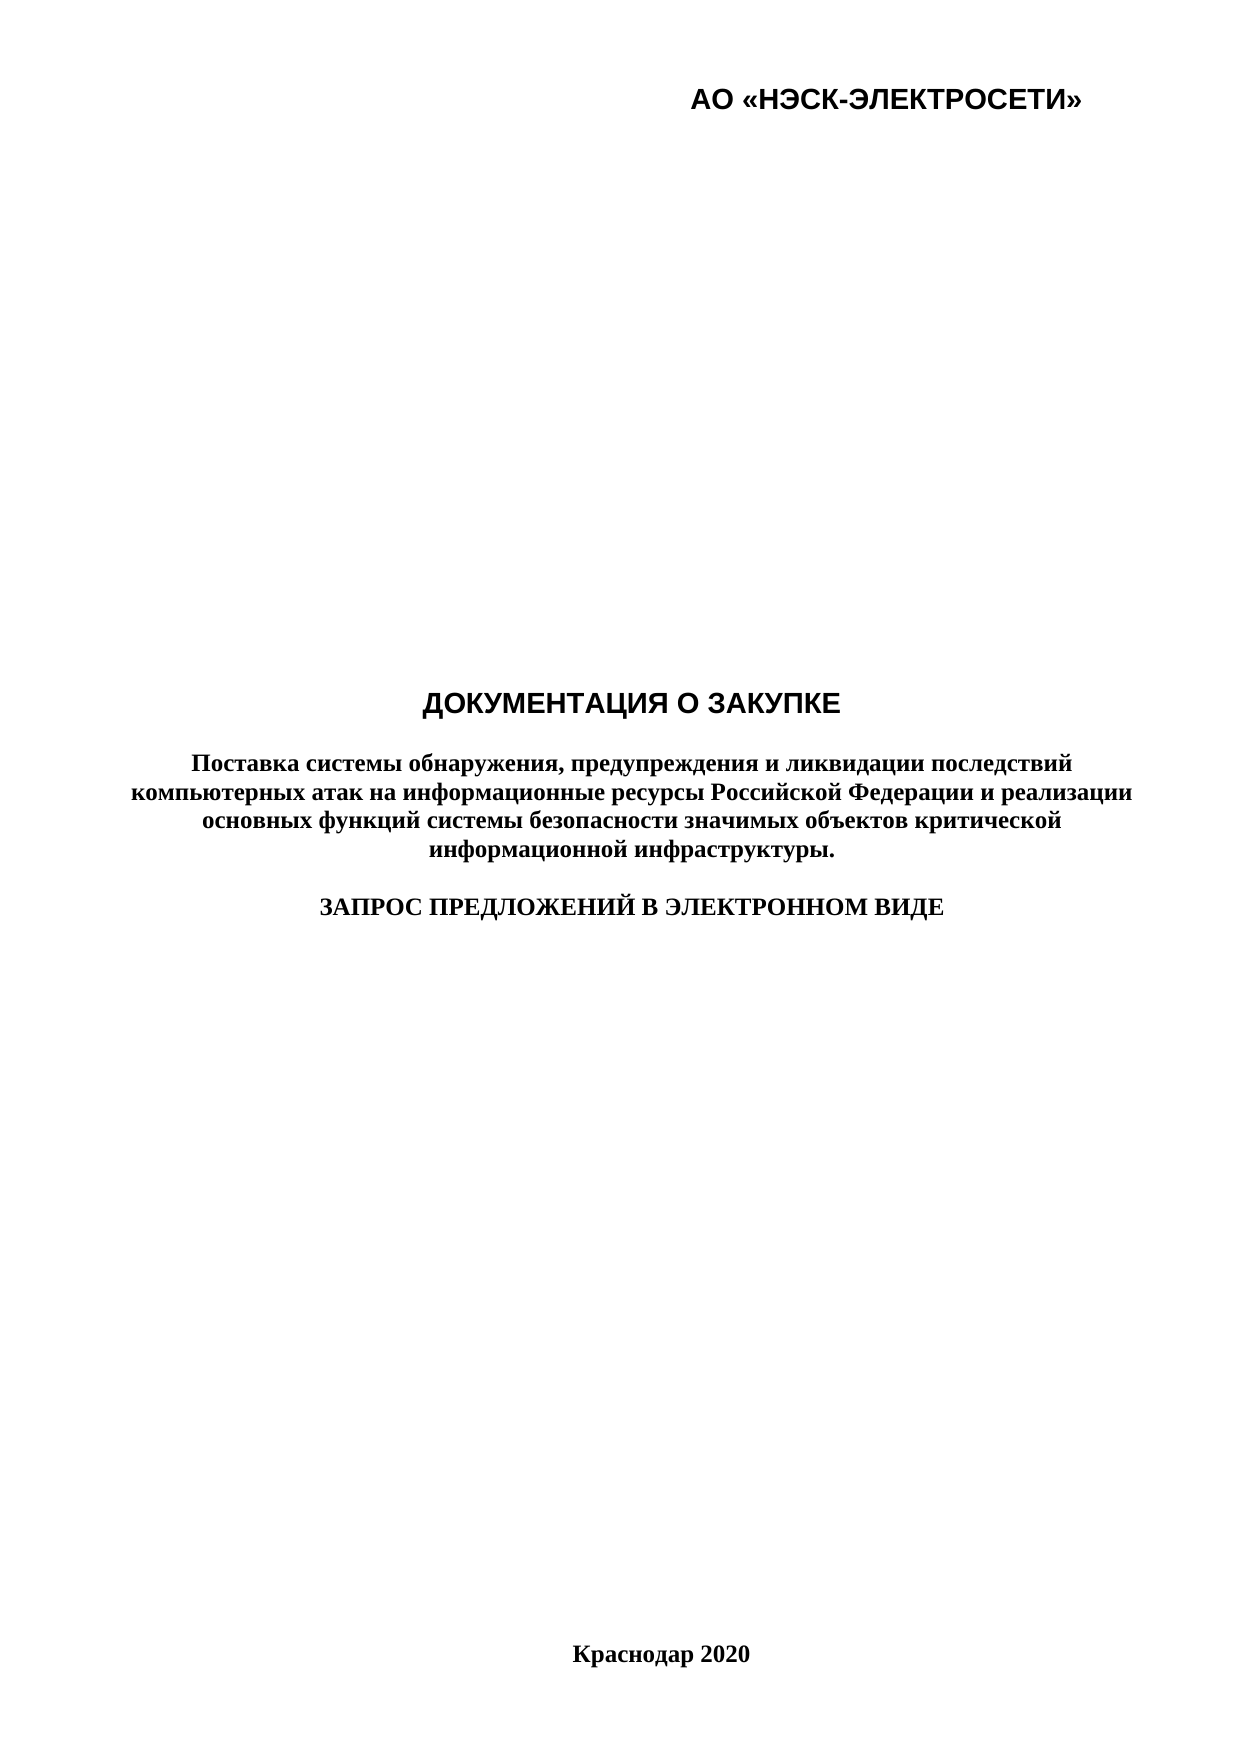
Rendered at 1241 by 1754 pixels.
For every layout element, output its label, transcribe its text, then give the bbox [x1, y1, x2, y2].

text ЗАПРОС ПРЕДЛОЖЕНИЙ В ЭЛЕКТРОННОМ ВИДЕ [130, 892, 1134, 920]
text АО «НЭСК-электросети» [130, 82, 1134, 115]
text Краснодар 2020 [130, 1639, 1134, 1668]
text ДОКУМЕНТАЦИЯ О ЗАКУПКЕ Поставка системы обнаружения, предупреждения и ликвидации последствий компьютерных атак на информационные ресурсы Российской Федерации и реализации основных функций системы безопасности значимых объектов критической информационной инфраструктуры. [130, 686, 1134, 863]
